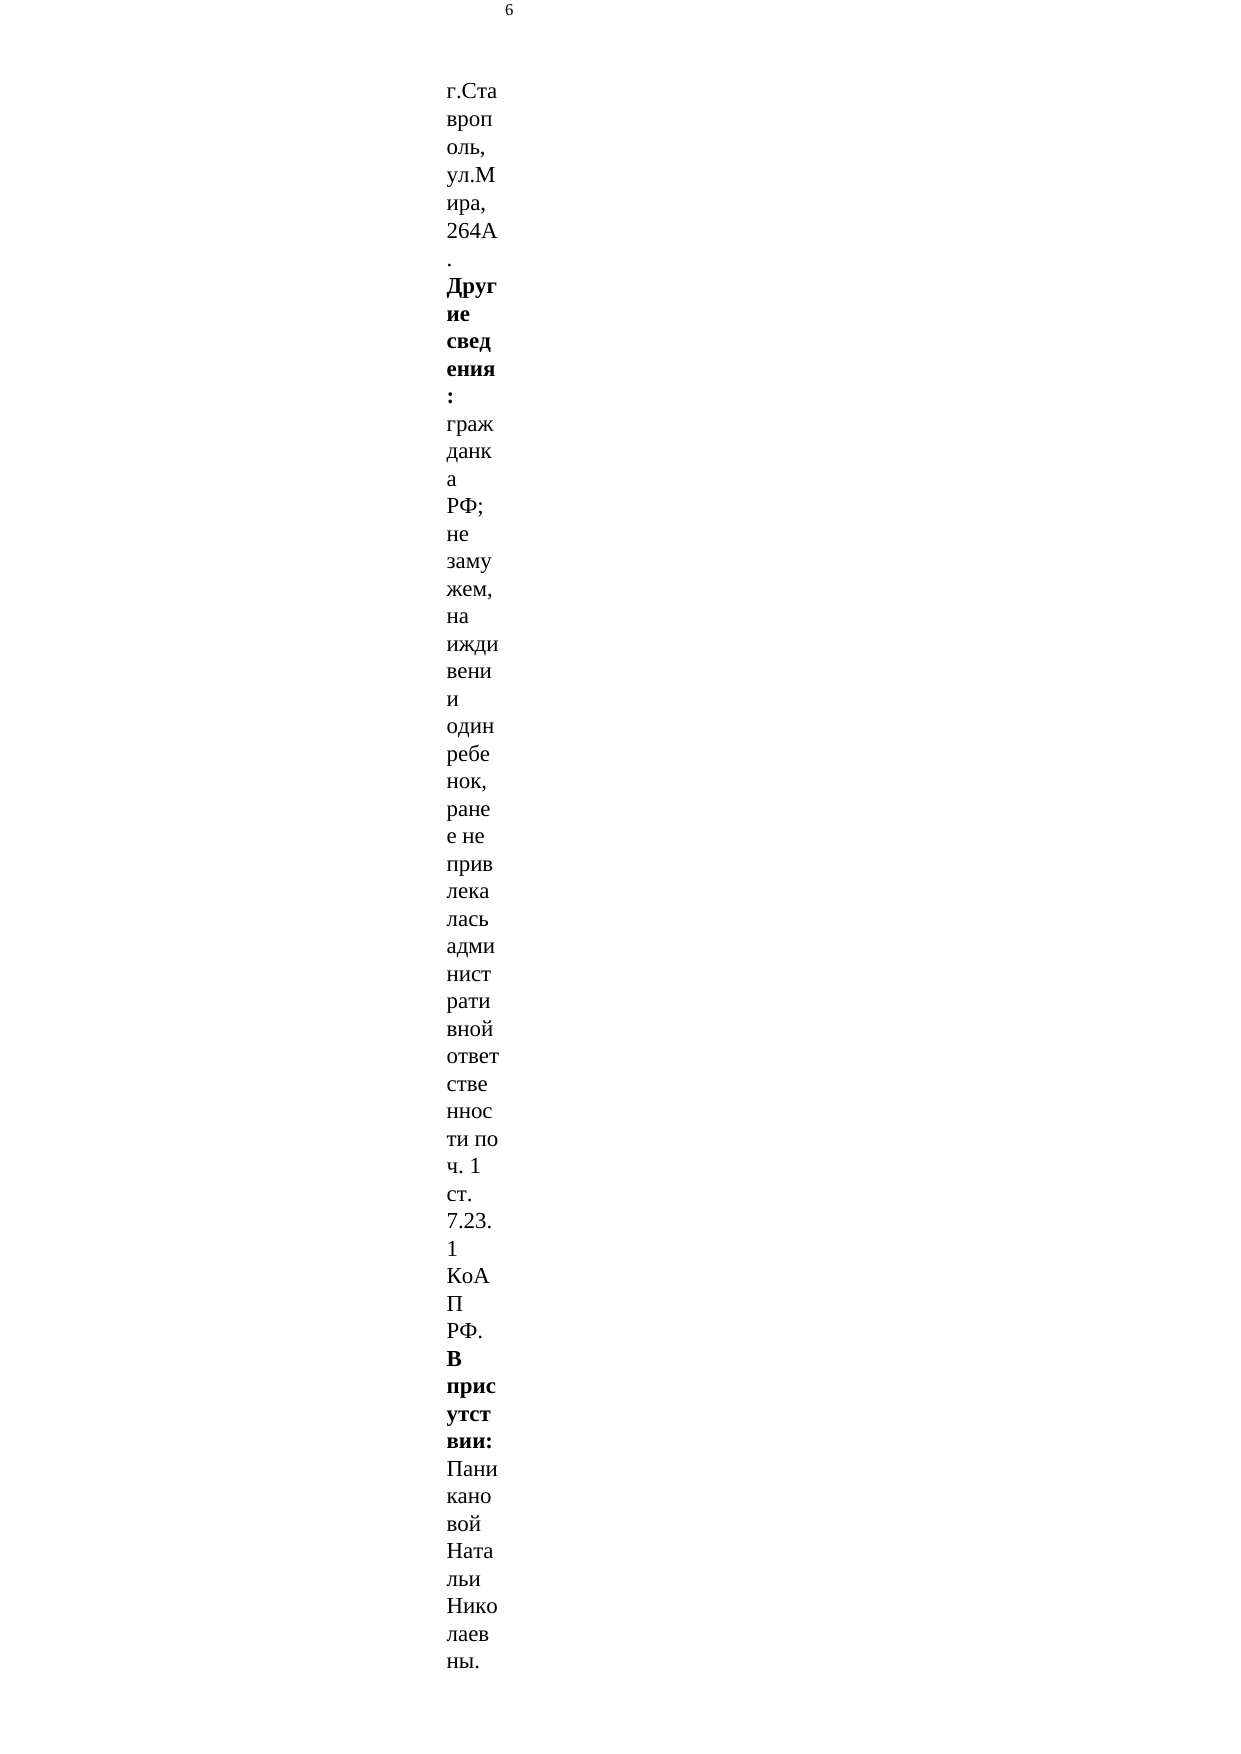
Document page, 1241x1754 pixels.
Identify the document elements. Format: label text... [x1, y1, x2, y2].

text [446, 76, 499, 272]
text Другие сведения: гражданка РФ; не замужем, на иждивении один ребенок, ранее не привлекалась административной ответственности по ч. 1 ст. 7.23.1 КоАП РФ. В присутствии: Паникановой Натальи Николаевны. [446, 272, 499, 1674]
